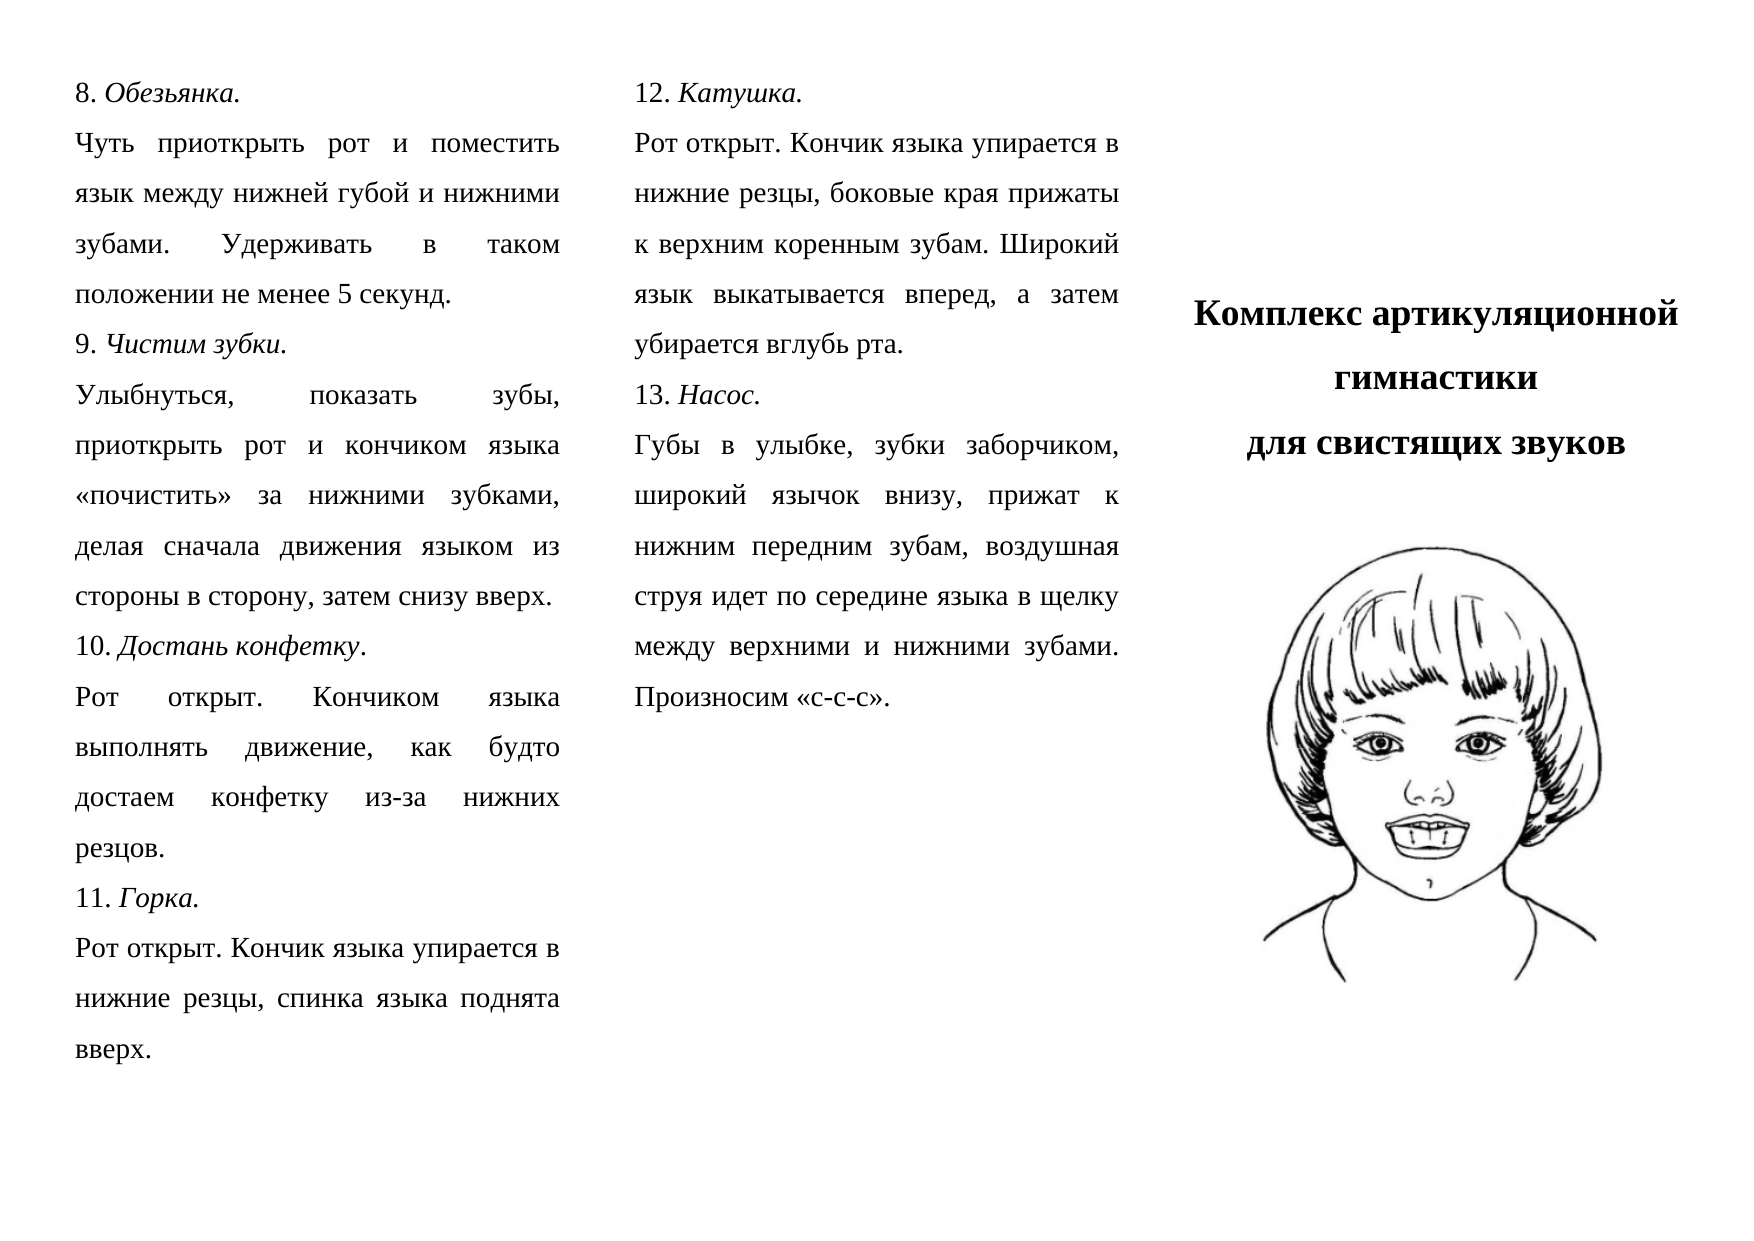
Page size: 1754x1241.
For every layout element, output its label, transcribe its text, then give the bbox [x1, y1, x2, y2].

text для свистящих звуков [1193, 419, 1679, 462]
text 11. Горка. [75, 880, 560, 913]
text Губы в улыбке, зубки заборчиком, широкий язычок внизу, прижат к нижним передним зубам, воздушная струя идет по середине языка в щелку между верхними и нижними зубами. Произносим «с-с-с». [634, 427, 1119, 712]
text Рот открыт. Кончик языка упирается в нижние резцы, боковые края прижаты к верхним коренным зубам. Широкий язык выкатывается вперед, а затем убирается вглубь рта. [634, 125, 1119, 360]
picture [1231, 537, 1642, 992]
text Рот открыт. Кончиком языка выполнять движение, как будто достаем конфетку из-за нижних резцов. [75, 679, 560, 863]
text 9. Чистим зубки. [75, 327, 560, 360]
text Рот открыт. Кончик языка упирается в нижние резцы, спинка языка поднята вверх. [75, 930, 560, 1064]
text 13. Насос. [634, 377, 1119, 410]
text Чуть приоткрыть рот и поместить язык между нижней губой и нижними зубами. Удерживать в таком положении не менее 5 секунд. [75, 125, 560, 310]
text 10. Достань конфетку. [75, 628, 560, 662]
text 12. Катушка. [634, 75, 1119, 108]
text Улыбнуться, показать зубы, приоткрыть рот и кончиком языка «почистить» за нижними зубками, делая сначала движения языком из стороны в сторону, затем снизу вверх. [75, 377, 560, 612]
text 8. Обезьянка. [75, 75, 560, 108]
text Комплекс артикуляционной гимнастики [1193, 290, 1679, 398]
